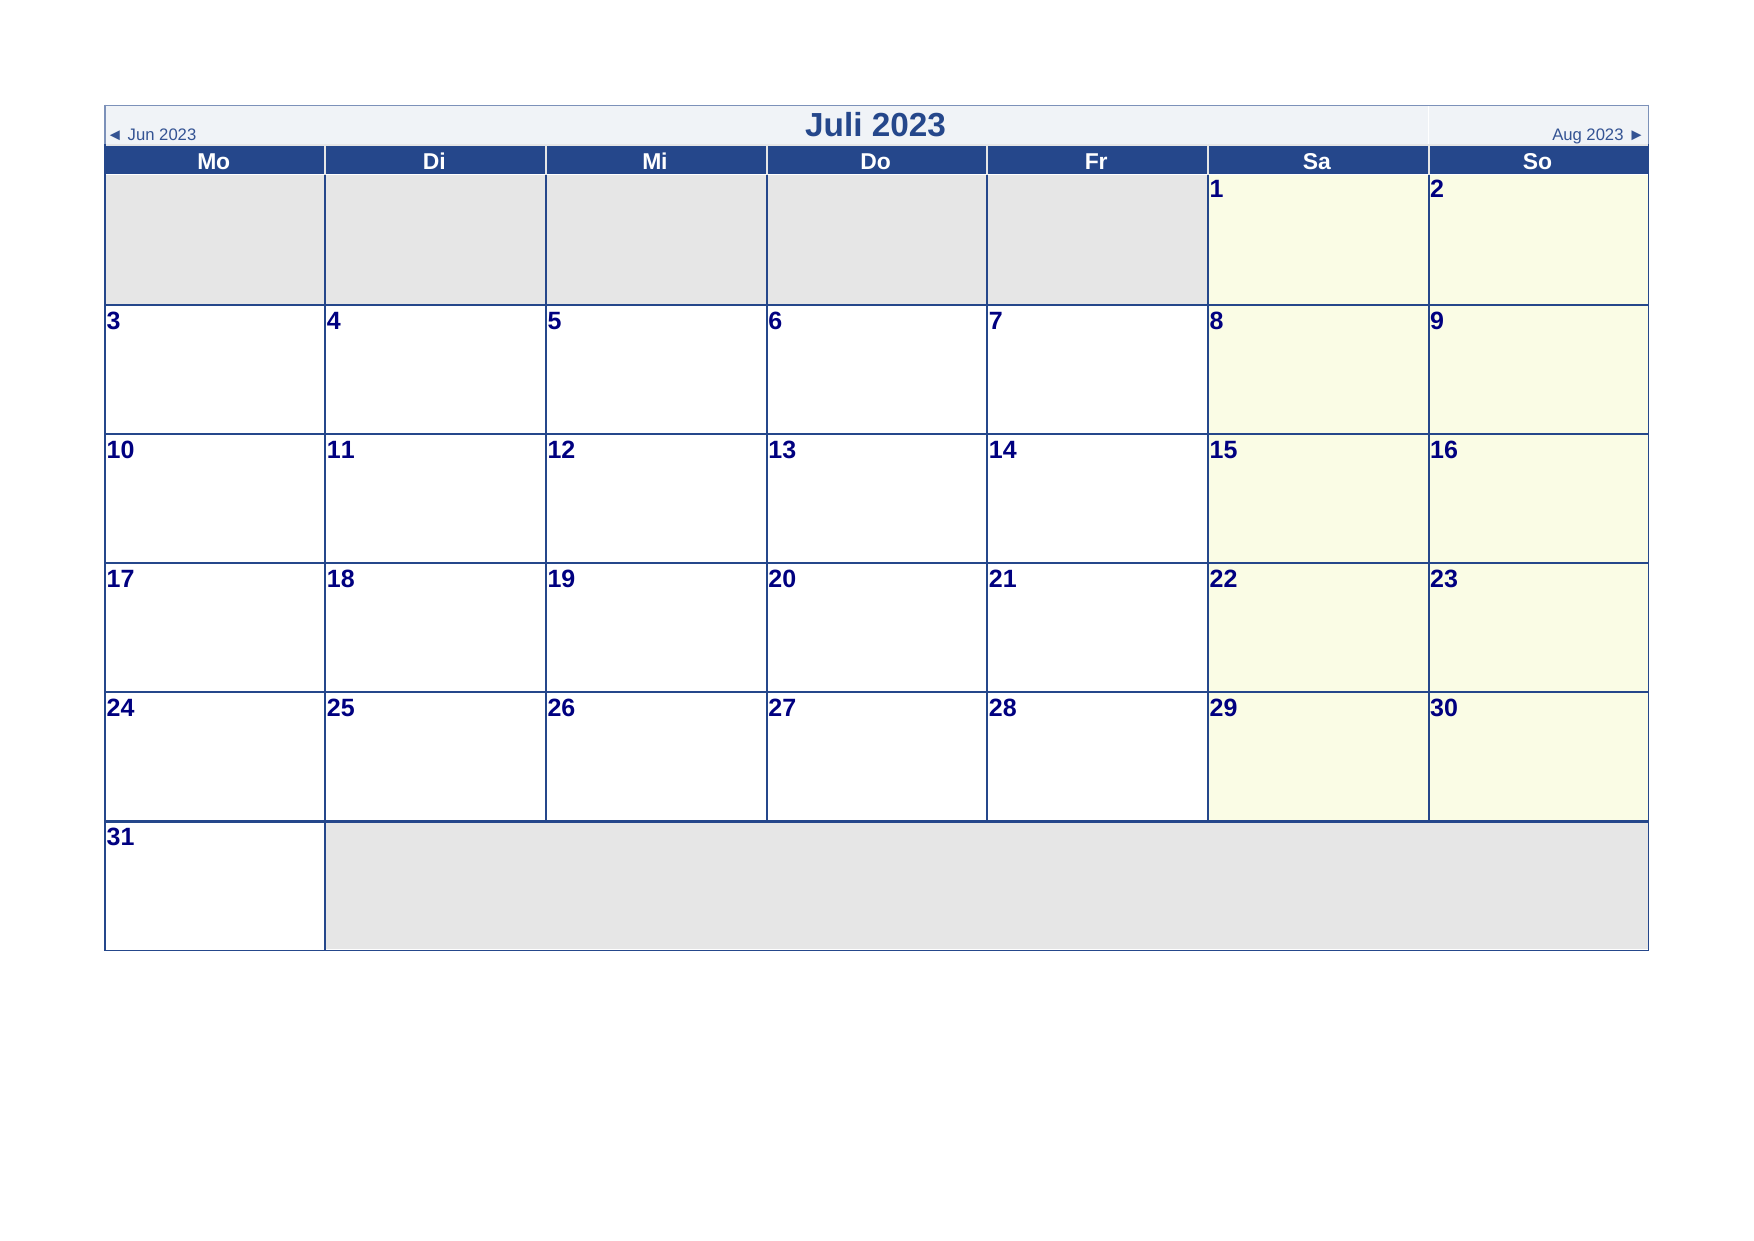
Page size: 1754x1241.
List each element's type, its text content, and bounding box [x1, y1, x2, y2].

table_cell 5 [547, 306, 766, 433]
table_cell Mo [106, 146, 324, 174]
table_cell [326, 823, 1648, 949]
table_cell [326, 175, 545, 304]
table_cell 14 [988, 435, 1207, 562]
table_cell [768, 175, 986, 304]
table_cell 26 [547, 693, 766, 820]
table_cell 10 [106, 435, 324, 562]
table_cell 17 [106, 564, 324, 691]
table_header Aug 2023 ► [1429, 106, 1648, 144]
table_cell 30 [1430, 693, 1648, 820]
table_cell 27 [768, 693, 986, 820]
table_cell 2 [1430, 175, 1648, 304]
table_cell 7 [988, 306, 1207, 433]
table_header ◄ Jun 2023 [106, 106, 325, 144]
table_cell [988, 175, 1207, 304]
table_cell 13 [768, 435, 986, 562]
table_cell 28 [988, 693, 1207, 820]
table_header Juli 2023 [325, 106, 1428, 144]
table_cell 23 [1430, 564, 1648, 691]
table_cell 1 [1209, 175, 1428, 304]
table_cell 22 [1209, 564, 1428, 691]
table_cell Sa [1209, 146, 1428, 174]
table_cell 12 [547, 435, 766, 562]
table_cell 20 [768, 564, 986, 691]
table_cell 3 [106, 306, 324, 433]
table_cell 16 [1430, 435, 1648, 562]
table_cell Di [326, 146, 545, 174]
table_cell 4 [326, 306, 545, 433]
table_cell Mi [547, 146, 766, 174]
table_cell 6 [768, 306, 986, 433]
table_cell 11 [326, 435, 545, 562]
table_cell Fr [988, 146, 1207, 174]
table_cell 15 [1209, 435, 1428, 562]
table_cell 31 [106, 823, 324, 949]
table_cell 8 [1209, 306, 1428, 433]
table_cell 18 [326, 564, 545, 691]
table_cell Do [768, 146, 986, 174]
table_cell 24 [106, 693, 324, 820]
table_cell 21 [988, 564, 1207, 691]
table_cell 19 [547, 564, 766, 691]
table_cell 29 [1209, 693, 1428, 820]
table_cell So [1430, 146, 1648, 174]
table_cell [106, 175, 324, 304]
table_cell 9 [1430, 306, 1648, 433]
table_cell 25 [326, 693, 545, 820]
table_cell [547, 175, 766, 304]
